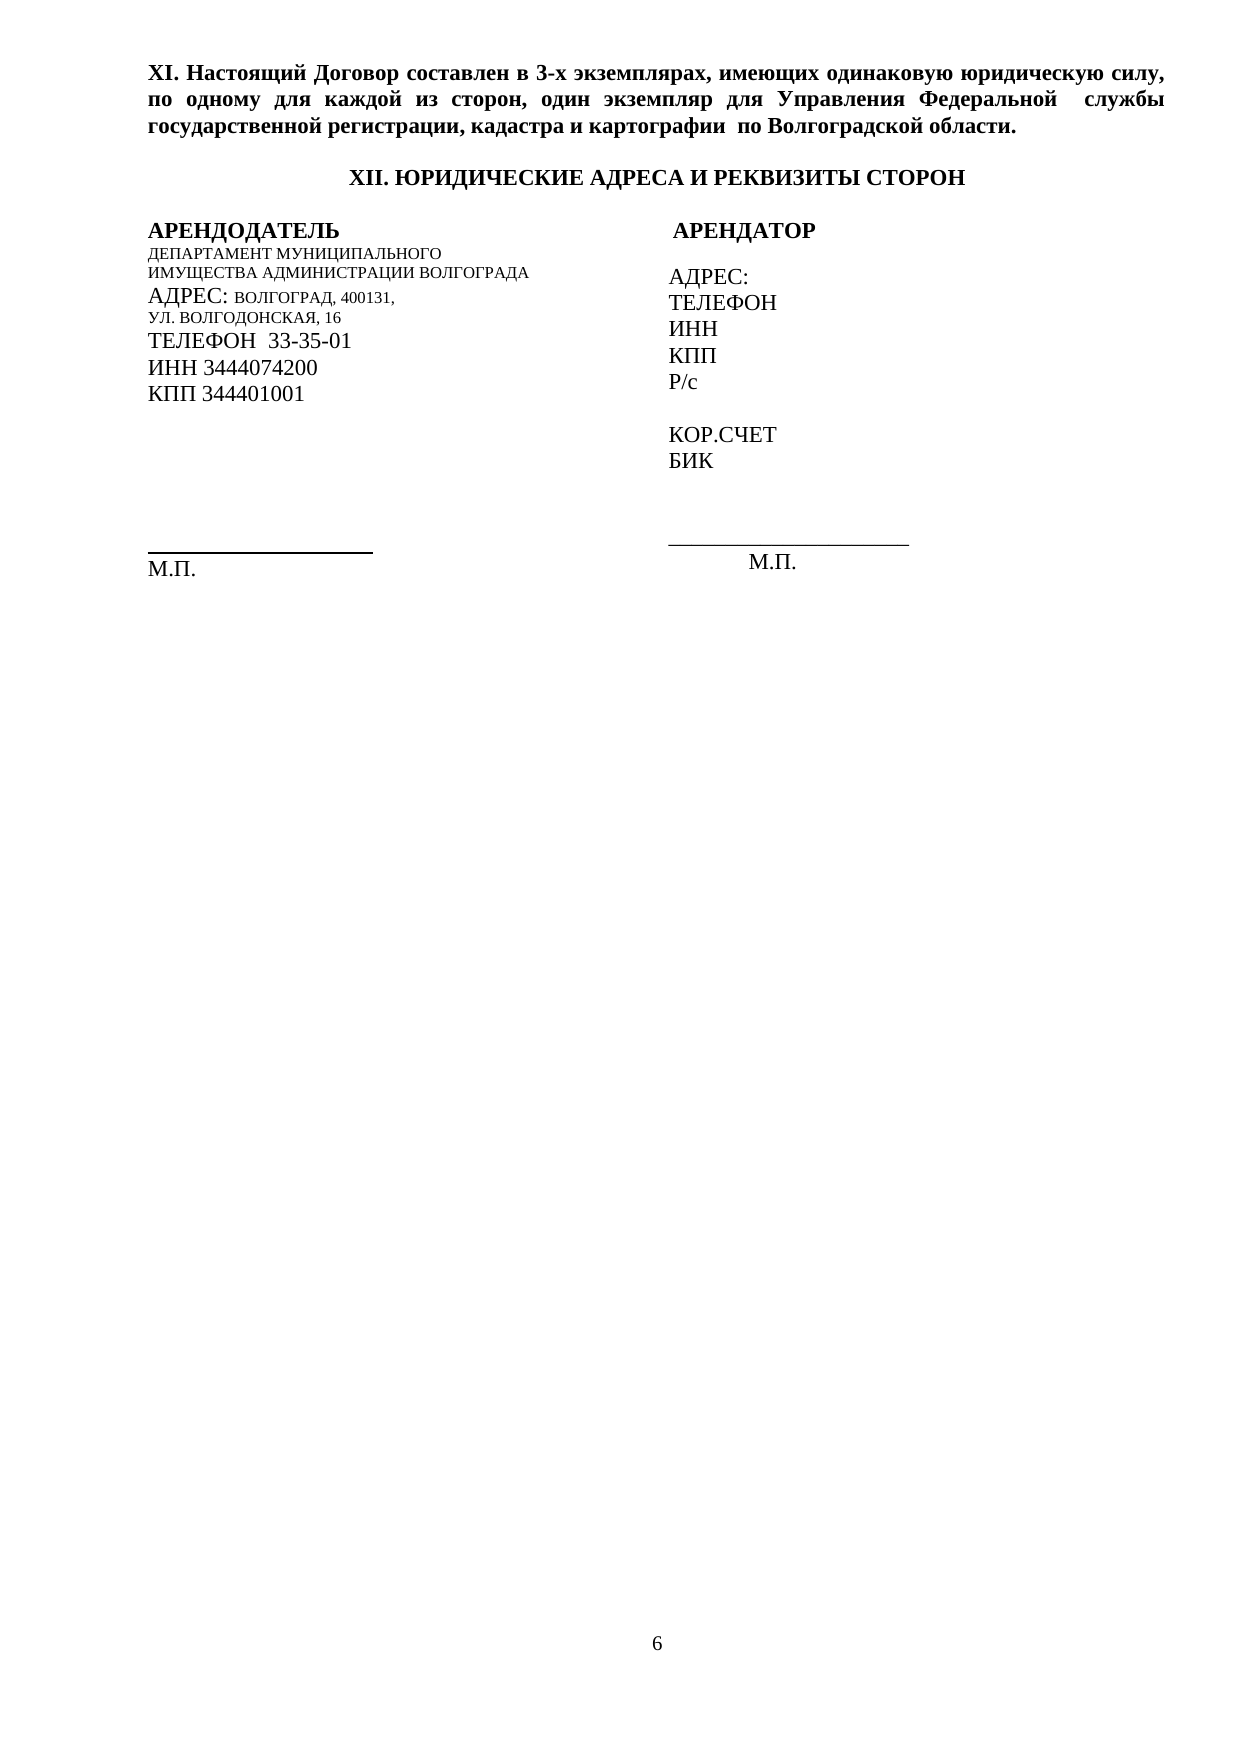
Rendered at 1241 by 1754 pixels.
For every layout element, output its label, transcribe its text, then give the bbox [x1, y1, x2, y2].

text ХII. ЮРИДИЧЕСКИЕ АДРЕСА И РЕКВИЗИТЫ СТОРОН [148, 164, 1166, 191]
table_header Адрес: Телефон ИНН КПП Р/с Кор.счет БИК _____________________ М.П. [657, 244, 1178, 582]
text АРЕНДОДАТЕЛЬ АРЕНДАТОР [148, 217, 1166, 243]
table_header Департамент муниципального имущества администрации Волгограда Адрес: Волгоград, 400131, ул. Волгодонская, 16 Телефон 33-35-01 ИНН 3444074200 КПП 344401001 М.П. [136, 244, 657, 582]
text XI. Настоящий Договор составлен в 3-х экземплярах, имеющих одинаковую юридическую силу, по одному для каждой из сторон, один экземпляр для Управления Федеральной службы государственной регистрации, кадастра и картографии по Волгоградской области. [148, 59, 1166, 138]
